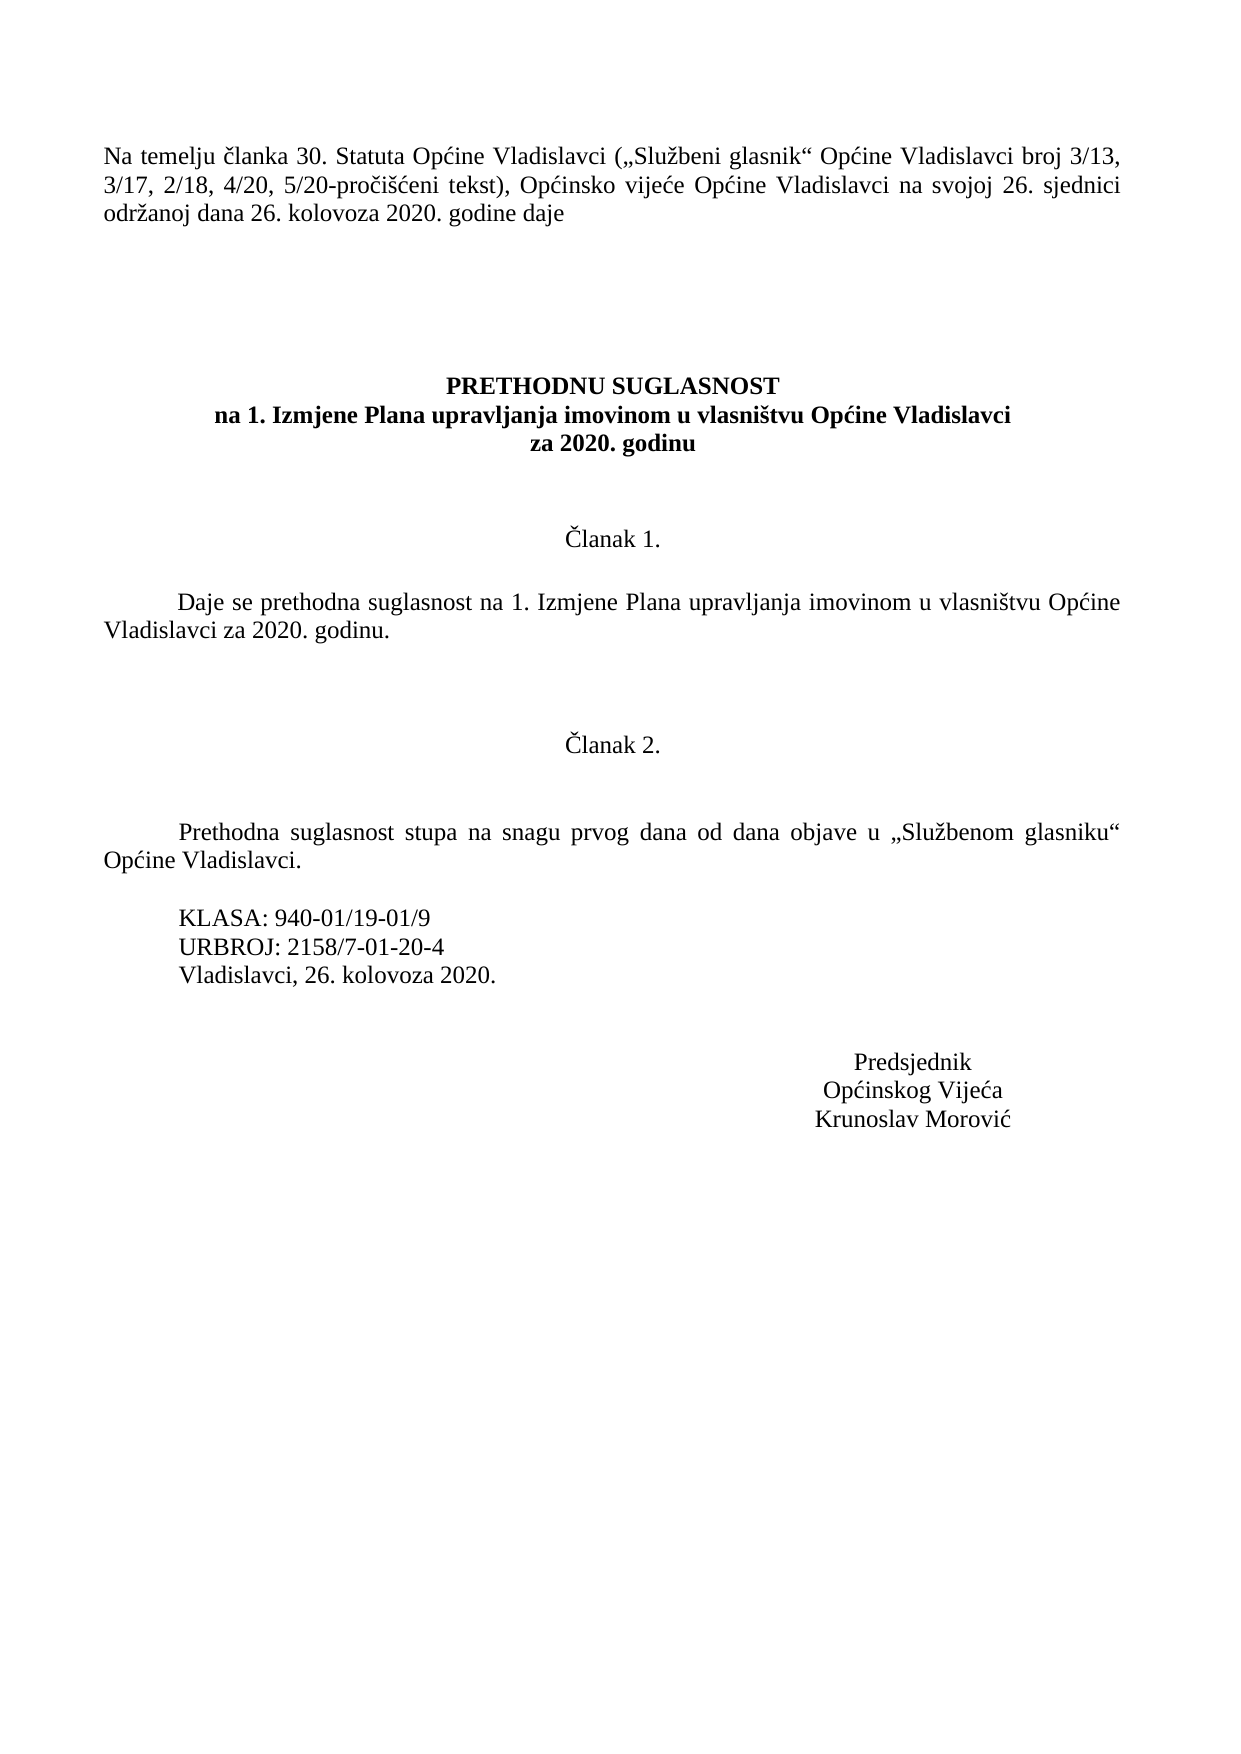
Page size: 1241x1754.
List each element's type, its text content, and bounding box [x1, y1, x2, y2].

text za 2020. godinu [103, 428, 1122, 457]
text Članak 1. [103, 524, 1122, 553]
text Vladislavci, 26. kolovoza 2020. [103, 960, 1122, 989]
text KLASA: 940-01/19-01/9 [103, 903, 1122, 932]
text PRETHODNU SUGLASNOST [103, 371, 1122, 400]
text Na temelju članka 30. Statuta Općine Vladislavci („Službeni glasnik“ Općine Vladislavci broj 3/13, 3/17, 2/18, 4/20, 5/20-pročišćeni tekst), Općinsko vijeće Općine Vladislavci na svojoj 26. sjednici održanoj dana 26. kolovoza 2020. godine daje [103, 141, 1122, 227]
text Predsjednik [103, 1047, 1122, 1075]
text Članak 2. [103, 730, 1122, 759]
text Prethodna suglasnost stupa na snagu prvog dana od dana objave u „Službenom glasniku“ Općine Vladislavci. [103, 817, 1122, 874]
text URBROJ: 2158/7-01-20-4 [103, 932, 1122, 960]
text Općinskog Vijeća [103, 1075, 1122, 1104]
text Krunoslav Morović [103, 1104, 1122, 1133]
text Daje se prethodna suglasnost na 1. Izmjene Plana upravljanja imovinom u vlasništvu Općine Vladislavci za 2020. godinu. [103, 587, 1122, 644]
text na 1. Izmjene Plana upravljanja imovinom u vlasništvu Općine Vladislavci [103, 400, 1122, 428]
